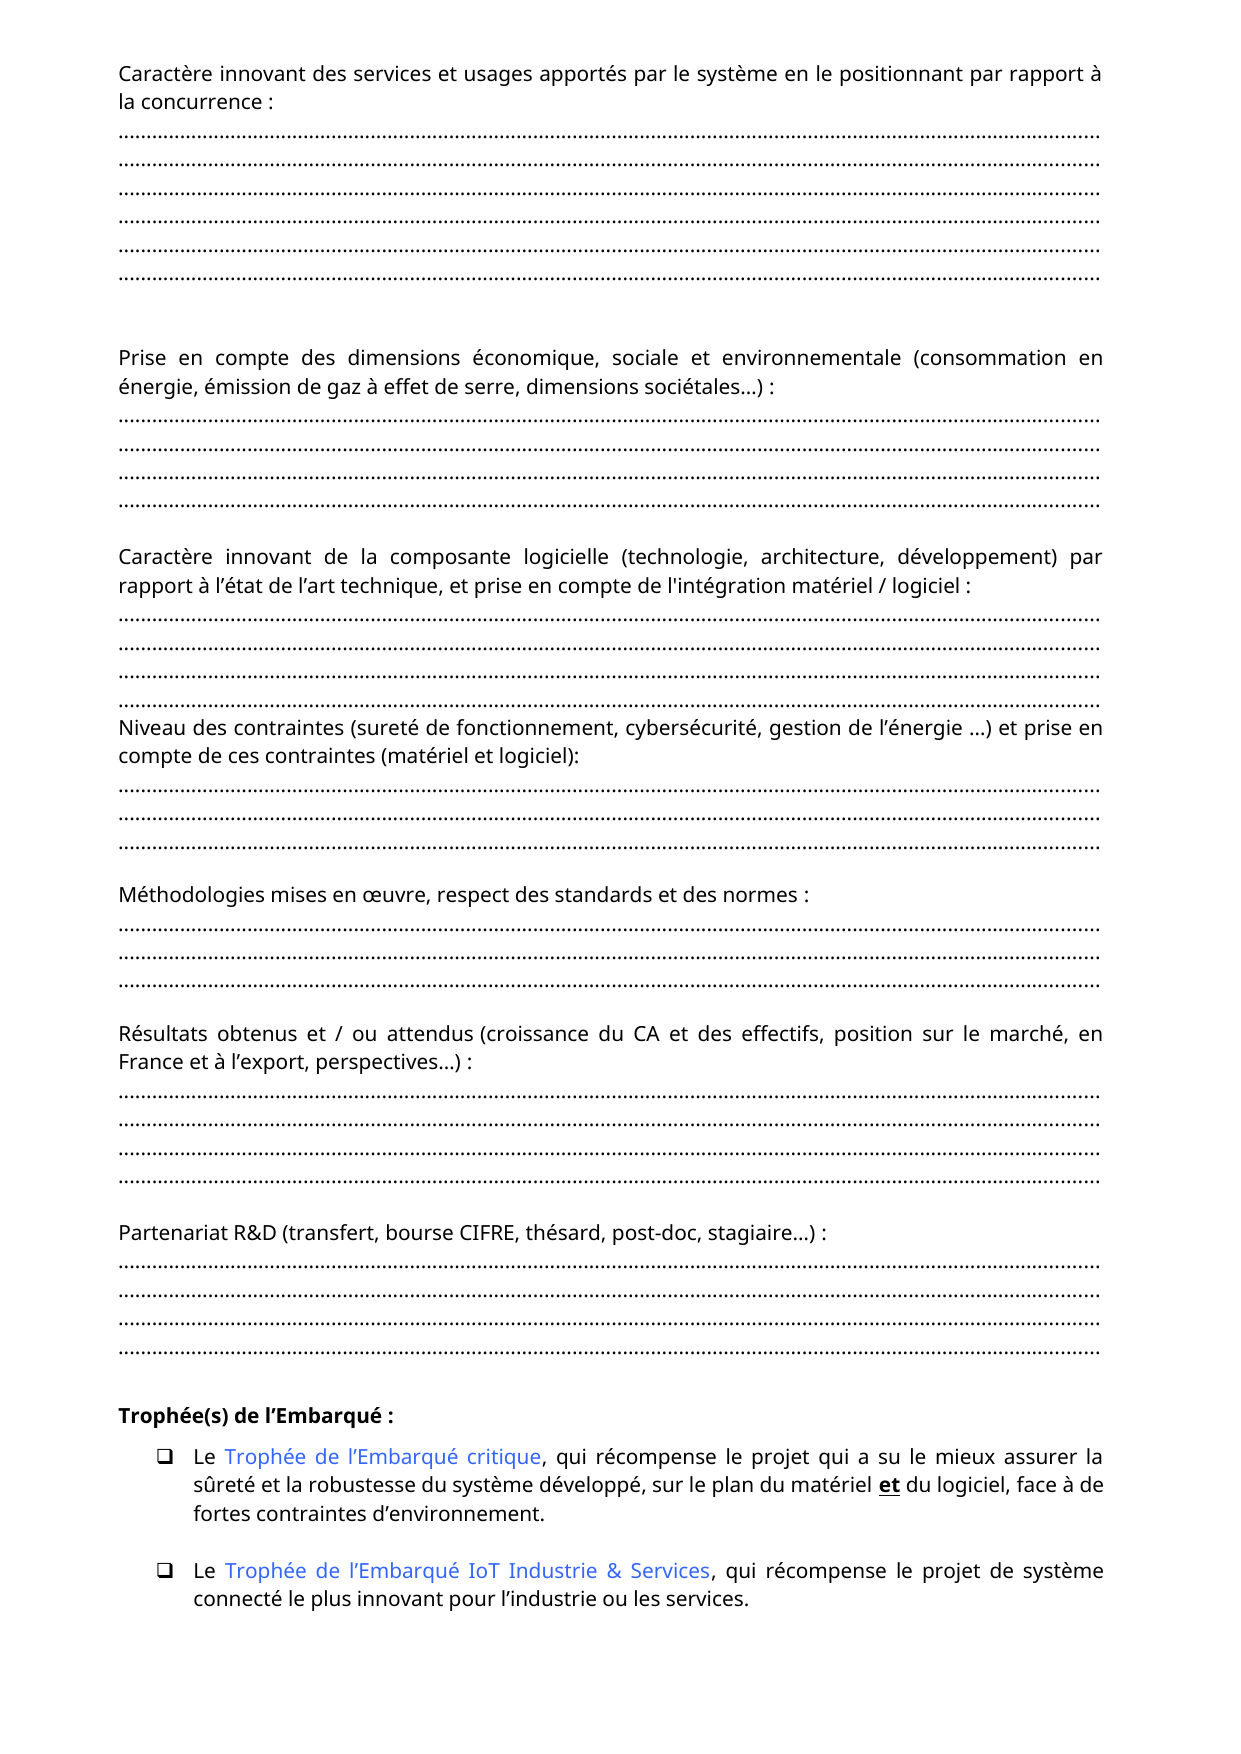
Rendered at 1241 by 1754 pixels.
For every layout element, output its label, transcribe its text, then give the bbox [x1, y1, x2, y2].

list Le Trophée de l’Embarqué IoT Industrie & Services, qui récompense le projet de système connecté le plus innovant pour l’industrie ou les services. [156, 1556, 1104, 1613]
text Niveau des contraintes (sureté de fonctionnement, cybersécurité, gestion de l’énergie …) et prise en compte de ces contraintes (matériel et logiciel): [118, 713, 1104, 770]
text Partenariat R&D (transfert, bourse CIFRE, thésard, post-doc, stagiaire…) : [118, 1218, 1104, 1247]
list Le Trophée de l’Embarqué critique, qui récompense le projet qui a su le mieux assurer la sûreté et la robustesse du système développé, sur le plan du matériel et du logiciel, face à de fortes contraintes d’environnement. [156, 1442, 1104, 1527]
text Résultats obtenus et / ou attendus (croissance du CA et des effectifs, position sur le marché, en France et à l’export, perspectives…) : [118, 1019, 1104, 1076]
text Caractère innovant des services et usages apportés par le système en le positionnant par rapport à la concurrence : [118, 59, 1104, 116]
text Trophée(s) de l’Embarqué : [118, 1401, 1104, 1430]
text Méthodologies mises en œuvre, respect des standards et des normes : [118, 880, 1104, 909]
text Prise en compte des dimensions économique, sociale et environnementale (consommation en énergie, émission de gaz à effet de serre, dimensions sociétales…) : [118, 343, 1104, 400]
text Caractère innovant de la composante logicielle (technologie, architecture, développement) par rapport à l’état de l’art technique, et prise en compte de l'intégration matériel / logiciel : [118, 542, 1104, 599]
